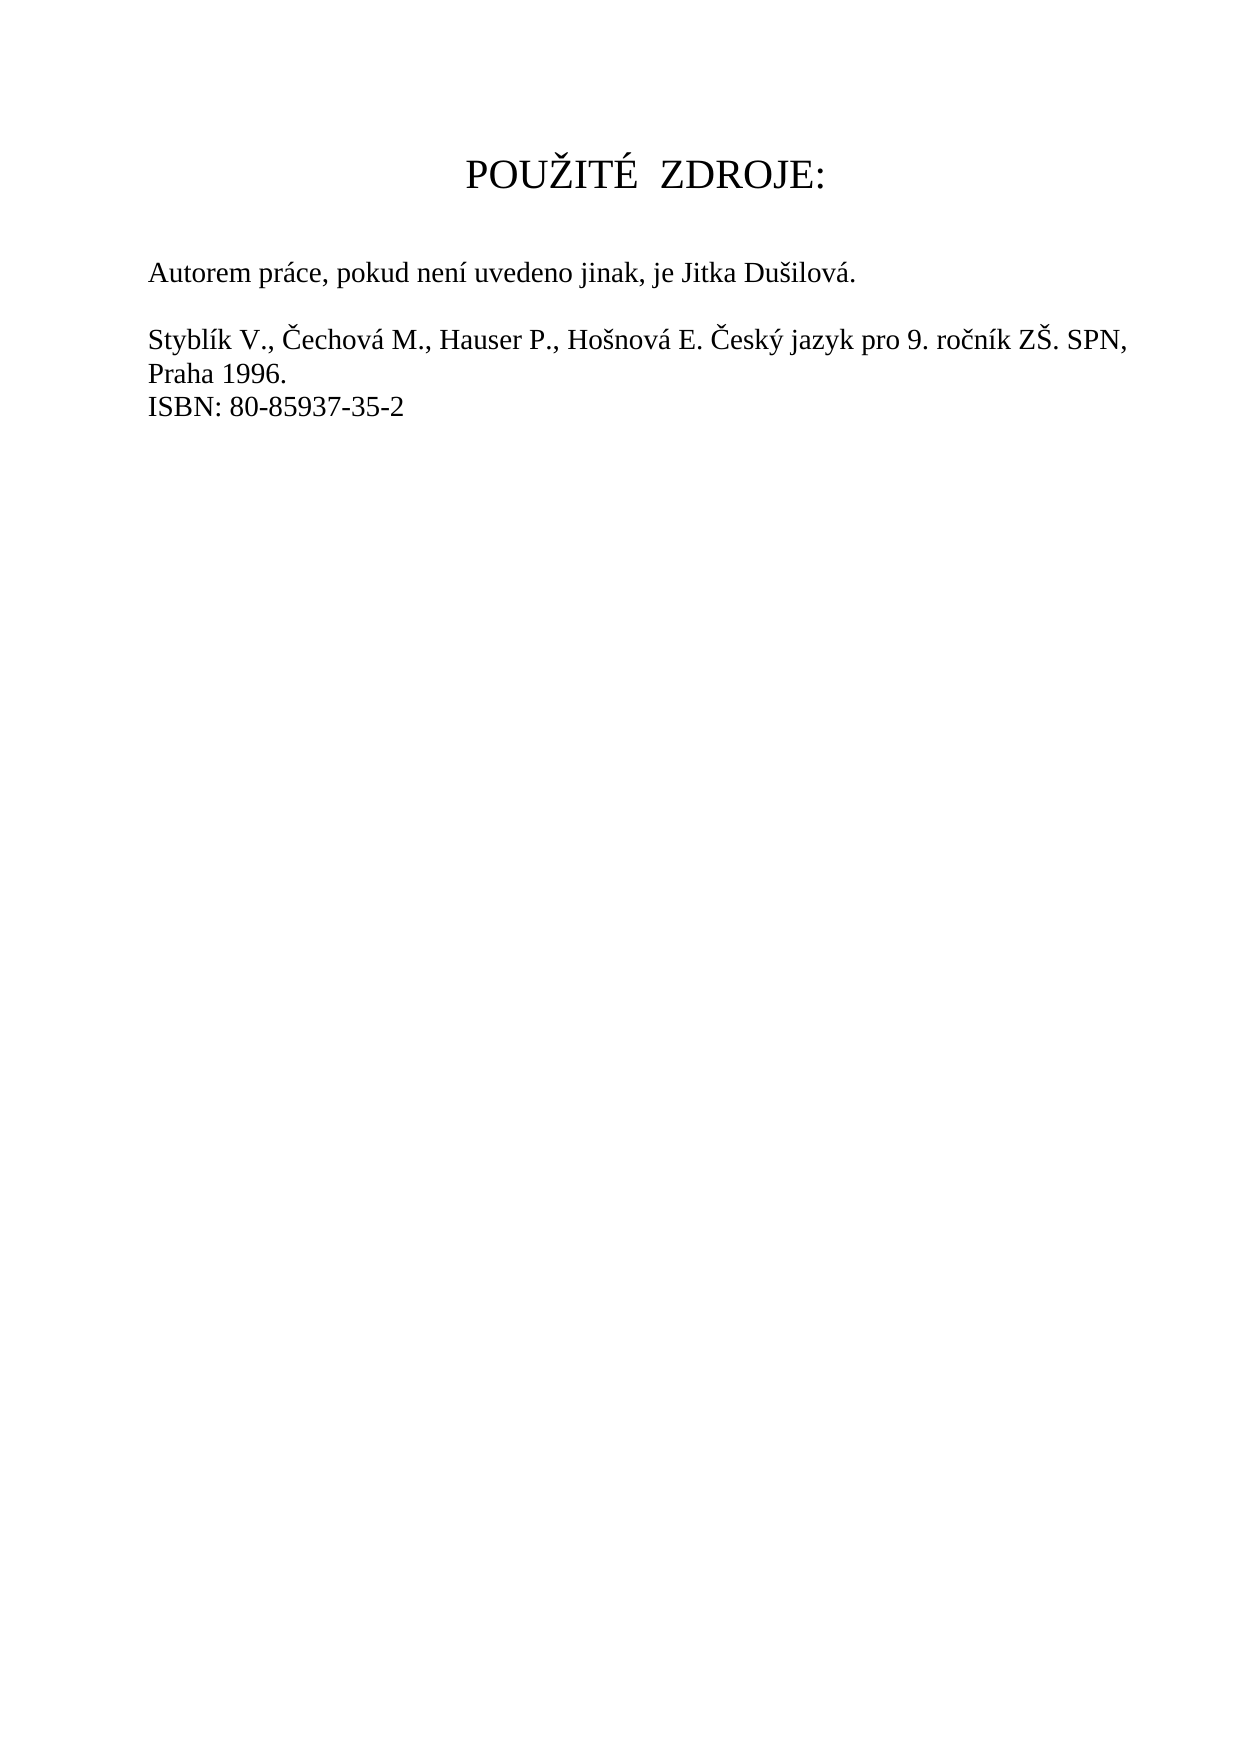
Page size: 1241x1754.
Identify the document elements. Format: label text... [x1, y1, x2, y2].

text ISBN: 80-85937-35-2 [148, 389, 1144, 423]
text POUŽITÉ ZDROJE: [148, 150, 1144, 198]
text Styblík V., Čechová M., Hauser P., Hošnová E. Český jazyk pro 9. ročník ZŠ. SPN, Praha 1996. [148, 322, 1144, 389]
text Autorem práce, pokud není uvedeno jinak, je Jitka Dušilová. [148, 255, 1144, 289]
